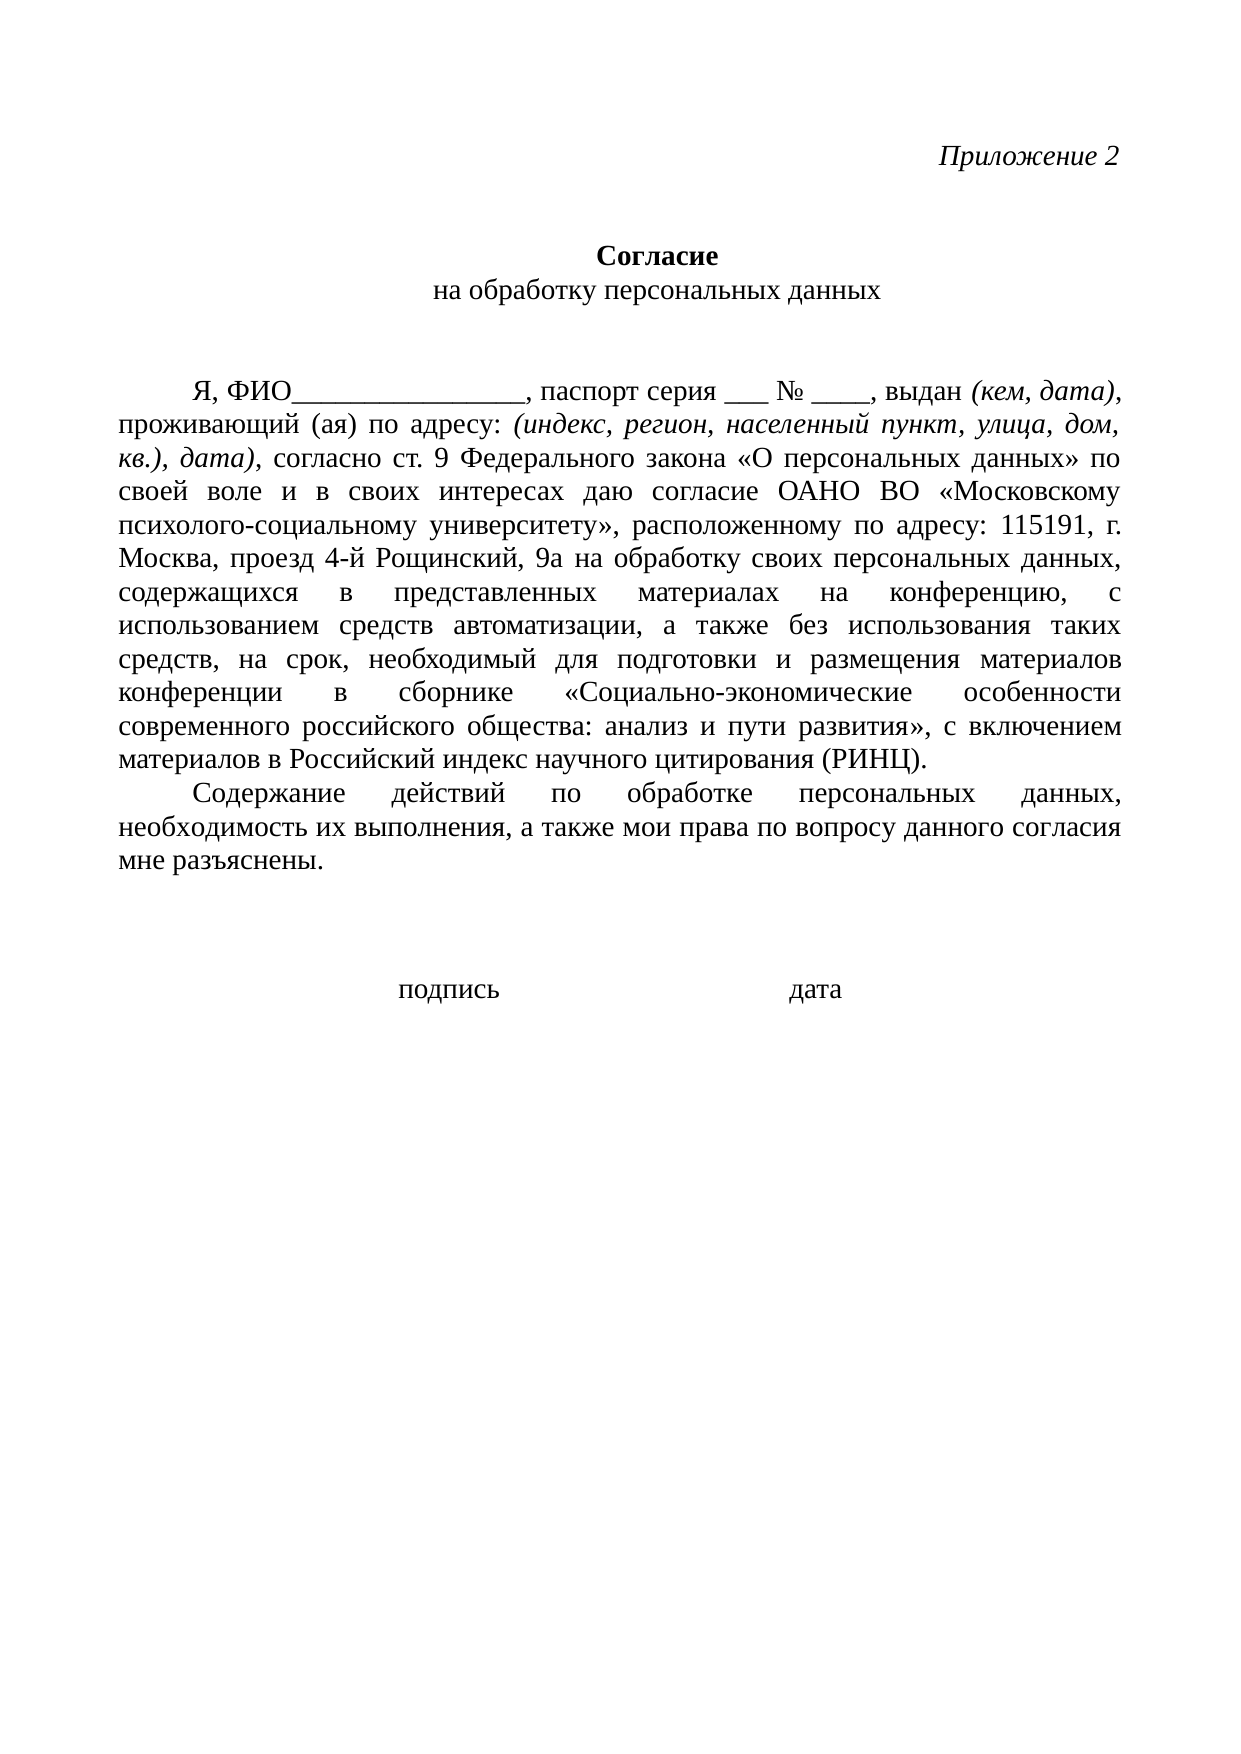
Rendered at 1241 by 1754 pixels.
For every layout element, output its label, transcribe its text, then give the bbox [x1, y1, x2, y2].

text подпись дата [118, 972, 1122, 1005]
text на обработку персональных данных [118, 272, 1122, 306]
text Содержание действий по обработке персональных данных, необходимость их выполнения, а также мои права по вопросу данного согласия мне разъяснены. [118, 775, 1122, 876]
text Приложение 2 [118, 109, 1122, 171]
text Я, ФИО________________, паспорт серия ___ № ____, выдан (кем, дата), проживающий (ая) по адресу: (индекс, регион, населенный пункт, улица, дом, кв.), дата), согласно ст. 9 Федерального закона «О персональных данных» по своей воле и в своих интересах даю согласие ОАНО ВО «Московскому психолого-социальному университету», расположенному по адресу: 115191, г. Москва, проезд 4-й Рощинский, 9а на обработку своих персональных данных, содержащихся в представленных материалах на конференцию, с использованием средств автоматизации, а также без использования таких средств, на срок, необходимый для подготовки и размещения материалов конференции в сборнике «Социально-экономические особенности современного российского общества: анализ и пути развития», с включением материалов в Российский индекс научного цитирования (РИНЦ). [118, 373, 1122, 775]
text Согласие [118, 238, 1122, 272]
